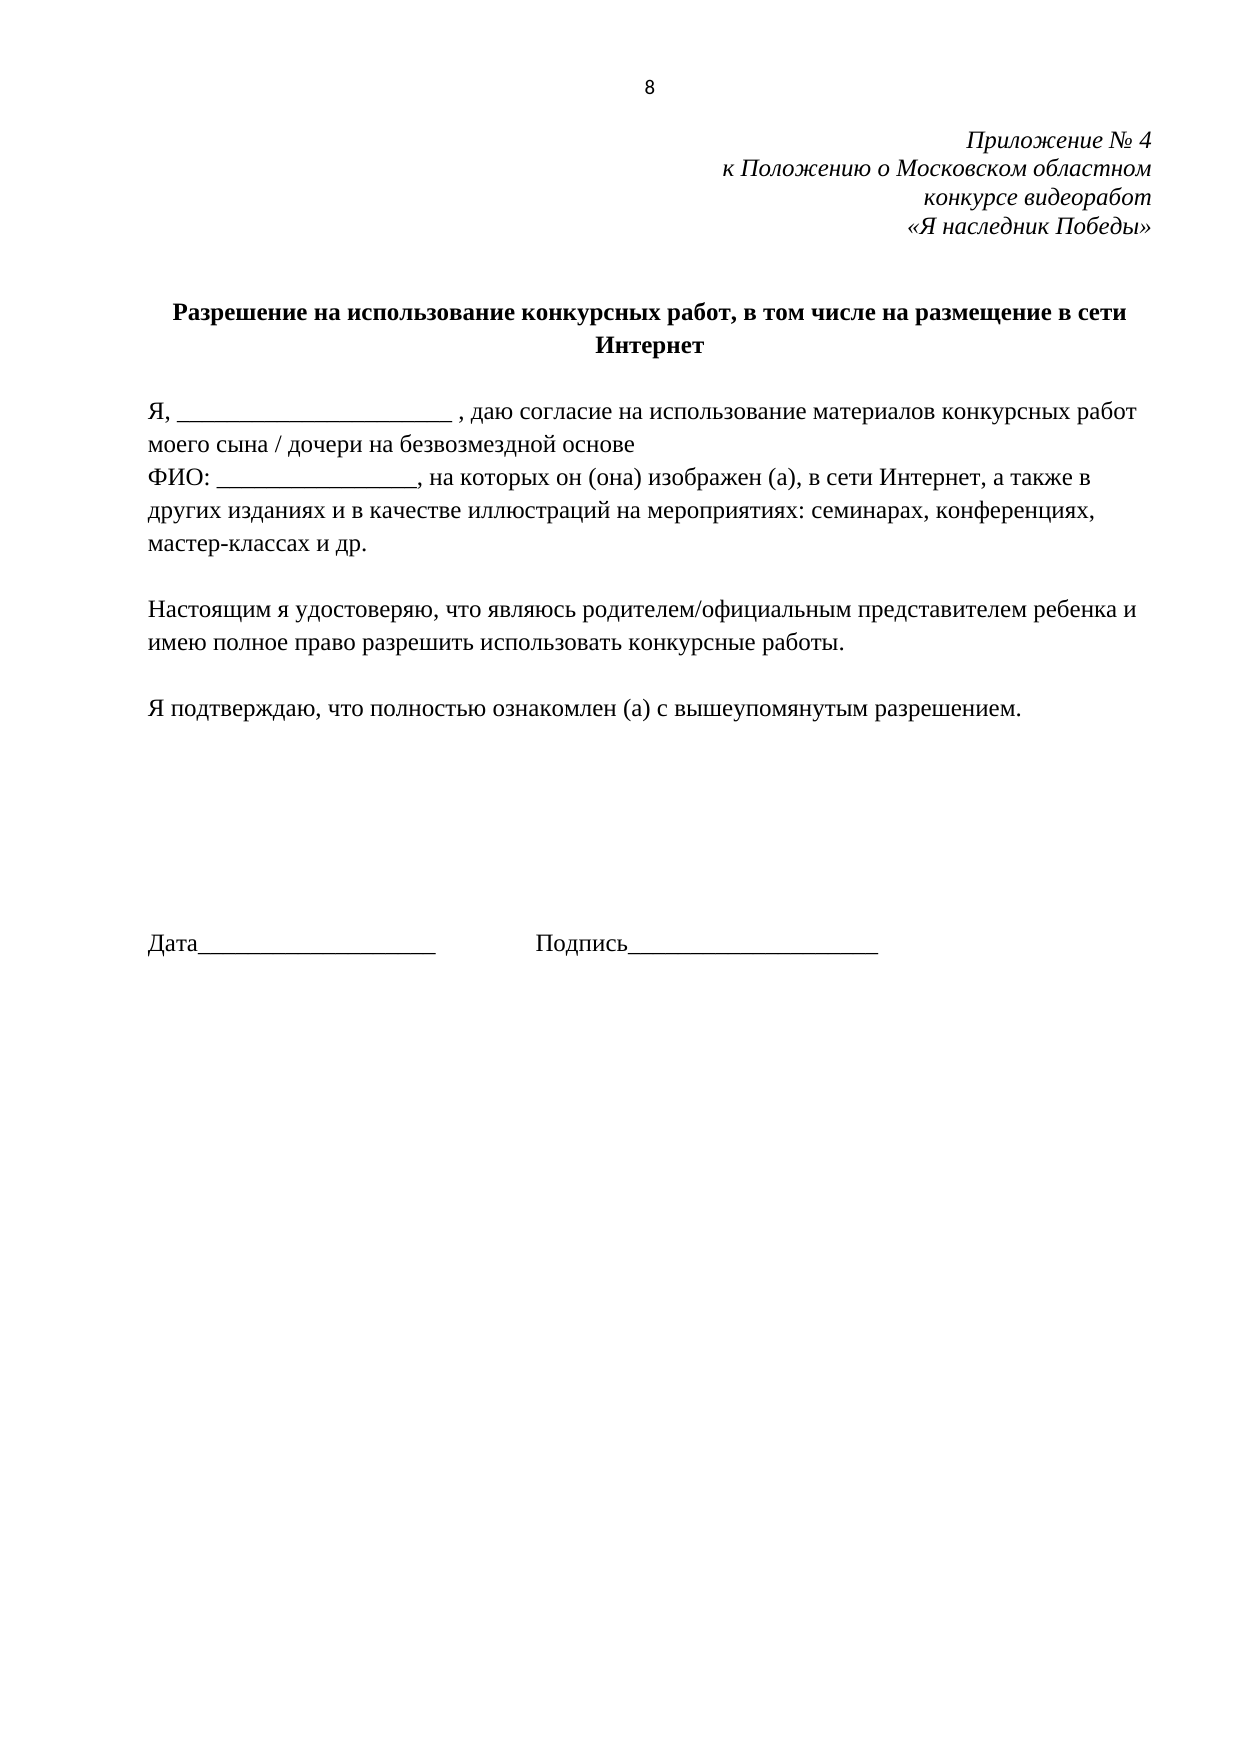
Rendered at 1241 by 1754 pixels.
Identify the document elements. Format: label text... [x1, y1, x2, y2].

text ФИО: ________________, на которых он (она) изображен (а), в сети Интернет, а также в других изданиях и в качестве иллюстраций на мероприятиях: семинарах, конференциях, мастер-классах и др. [148, 462, 1152, 557]
text Настоящим я удостоверяю, что являюсь родителем/официальным представителем ребенка и имею полное право разрешить использовать конкурсные работы. [148, 594, 1152, 656]
text Я подтверждаю, что полностью ознакомлен (а) с вышеупомянутым разрешением. [148, 693, 1152, 722]
text конкурсе видеоработ [606, 182, 1152, 211]
text к Положению о Московском областном [606, 153, 1152, 182]
text Приложение № 4 [591, 125, 1152, 153]
text Я, ______________________ , даю согласие на использование материалов конкурсных работ моего сына / дочери на безвозмездной основе [148, 396, 1152, 458]
text Разрешение на использование конкурсных работ, в том числе на размещение в сети Интернет [148, 297, 1152, 359]
text Дата___________________ Подпись____________________ [148, 928, 1152, 956]
text «Я наследник Победы» [606, 211, 1152, 240]
